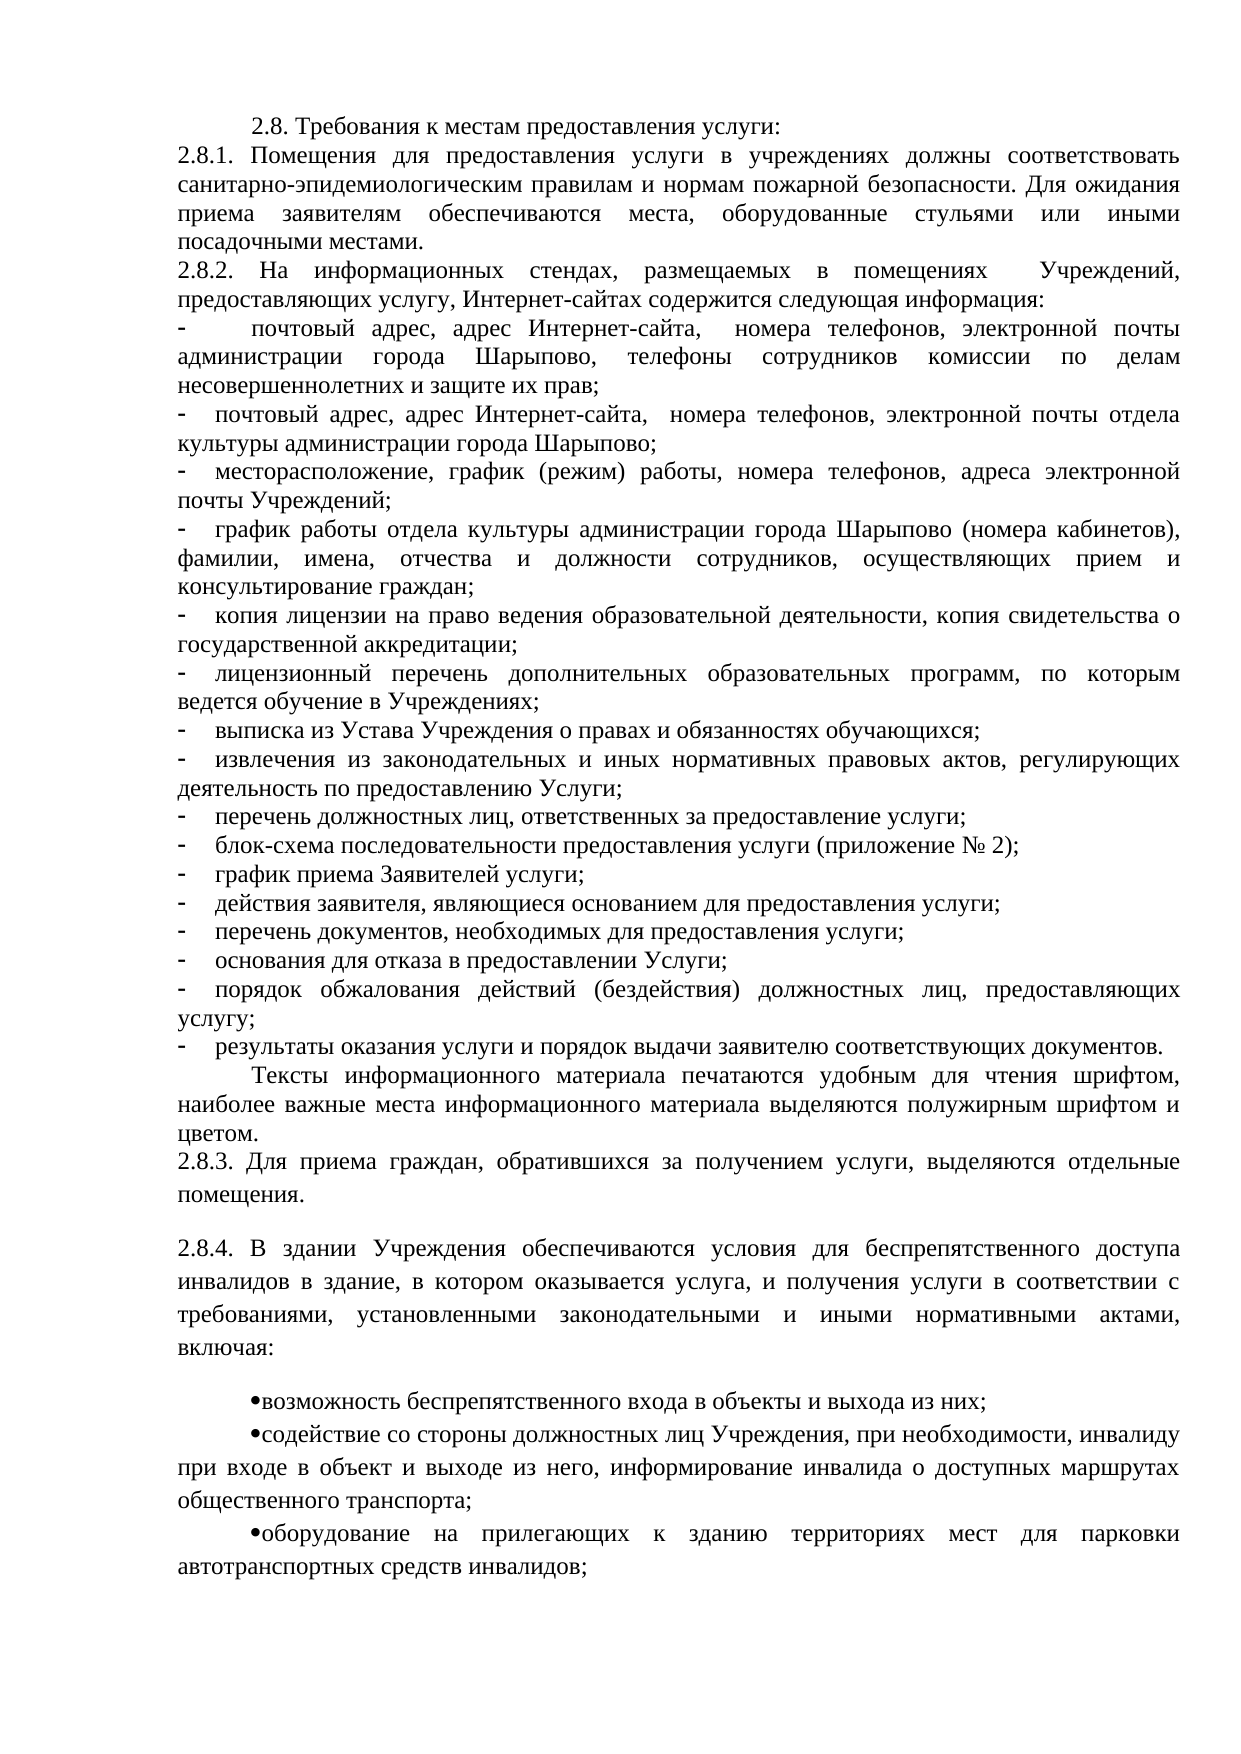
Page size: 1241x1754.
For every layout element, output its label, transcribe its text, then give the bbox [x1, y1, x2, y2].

list перечень должностных лиц, ответственных за предоставление услуги; [177, 801, 1181, 830]
text 2.8.1. Помещения для предоставления услуги в учреждениях должны соответствовать санитарно-эпидемиологическим правилам и нормам пожарной безопасности. Для ожидания приема заявителям обеспечиваются места, оборудованные стульями или иными посадочными местами. [177, 140, 1181, 255]
list оборудование на прилегающих к зданию территориях мест для парковки автотранспортных средств инвалидов; [177, 1518, 1181, 1580]
list порядок обжалования действий (бездействия) должностных лиц, предоставляющих услугу; [177, 974, 1181, 1031]
list перечень документов, необходимых для предоставления услуги; [177, 916, 1181, 945]
text 2.8.3. Для приема граждан, обратившихся за получением услуги, выделяются отдельные помещения. [177, 1146, 1181, 1208]
list выписка из Устава Учреждения о правах и обязанностях обучающихся; [177, 715, 1181, 744]
list результаты оказания услуги и порядок выдачи заявителю соответствующих документов. [177, 1031, 1181, 1060]
list блок-схема последовательности предоставления услуги (приложение № 2); [177, 830, 1181, 859]
list график работы отдела культуры администрации города Шарыпово (номера кабинетов), фамилии, имена, отчества и должности сотрудников, осуществляющих прием и консультирование граждан; [177, 514, 1181, 600]
list копия лицензии на право ведения образовательной деятельности, копия свидетельства о государственной аккредитации; [177, 600, 1181, 658]
list лицензионный перечень дополнительных образовательных программ, по которым ведется обучение в Учреждениях; [177, 658, 1181, 715]
list содействие со стороны должностных лиц Учреждения, при необходимости, инвалиду при входе в объект и выходе из него, информирование инвалида о доступных маршрутах общественного транспорта; [177, 1419, 1181, 1514]
list основания для отказа в предоставлении Услуги; [177, 945, 1181, 974]
text Тексты информационного материала печатаются удобным для чтения шрифтом, наиболее важные места информационного материала выделяются полужирным шрифтом и цветом. [177, 1060, 1181, 1146]
list месторасположение, график (режим) работы, номера телефонов, адреса электронной почты Учреждений; [177, 456, 1181, 514]
list возможность беспрепятственного входа в объекты и выхода из них; [177, 1386, 1181, 1415]
list извлечения из законодательных и иных нормативных правовых актов, регулирующих деятельность по предоставлению Услуги; [177, 744, 1181, 801]
list действия заявителя, являющиеся основанием для предоставления услуги; [177, 888, 1181, 916]
text 2.8.2. На информационных стендах, размещаемых в помещениях Учреждений, предоставляющих услугу, Интернет-сайтах содержится следующая информация: [177, 255, 1181, 313]
list график приема Заявителей услуги; [177, 859, 1181, 888]
text 2.8.4. В здании Учреждения обеспечиваются условия для беспрепятственного доступа инвалидов в здание, в котором оказывается услуга, и получения услуги в соответствии с требованиями, установленными законодательными и иными нормативными актами, включая: [177, 1233, 1181, 1361]
list почтовый адрес, адрес Интернет-сайта, номера телефонов, электронной почты администрации города Шарыпово, телефоны сотрудников комиссии по делам несовершеннолетних и защите их прав; [177, 313, 1181, 399]
list почтовый адрес, адрес Интернет-сайта, номера телефонов, электронной почты отдела культуры администрации города Шарыпово; [177, 399, 1181, 456]
text 2.8. Требования к местам предоставления услуги: [177, 111, 1181, 140]
